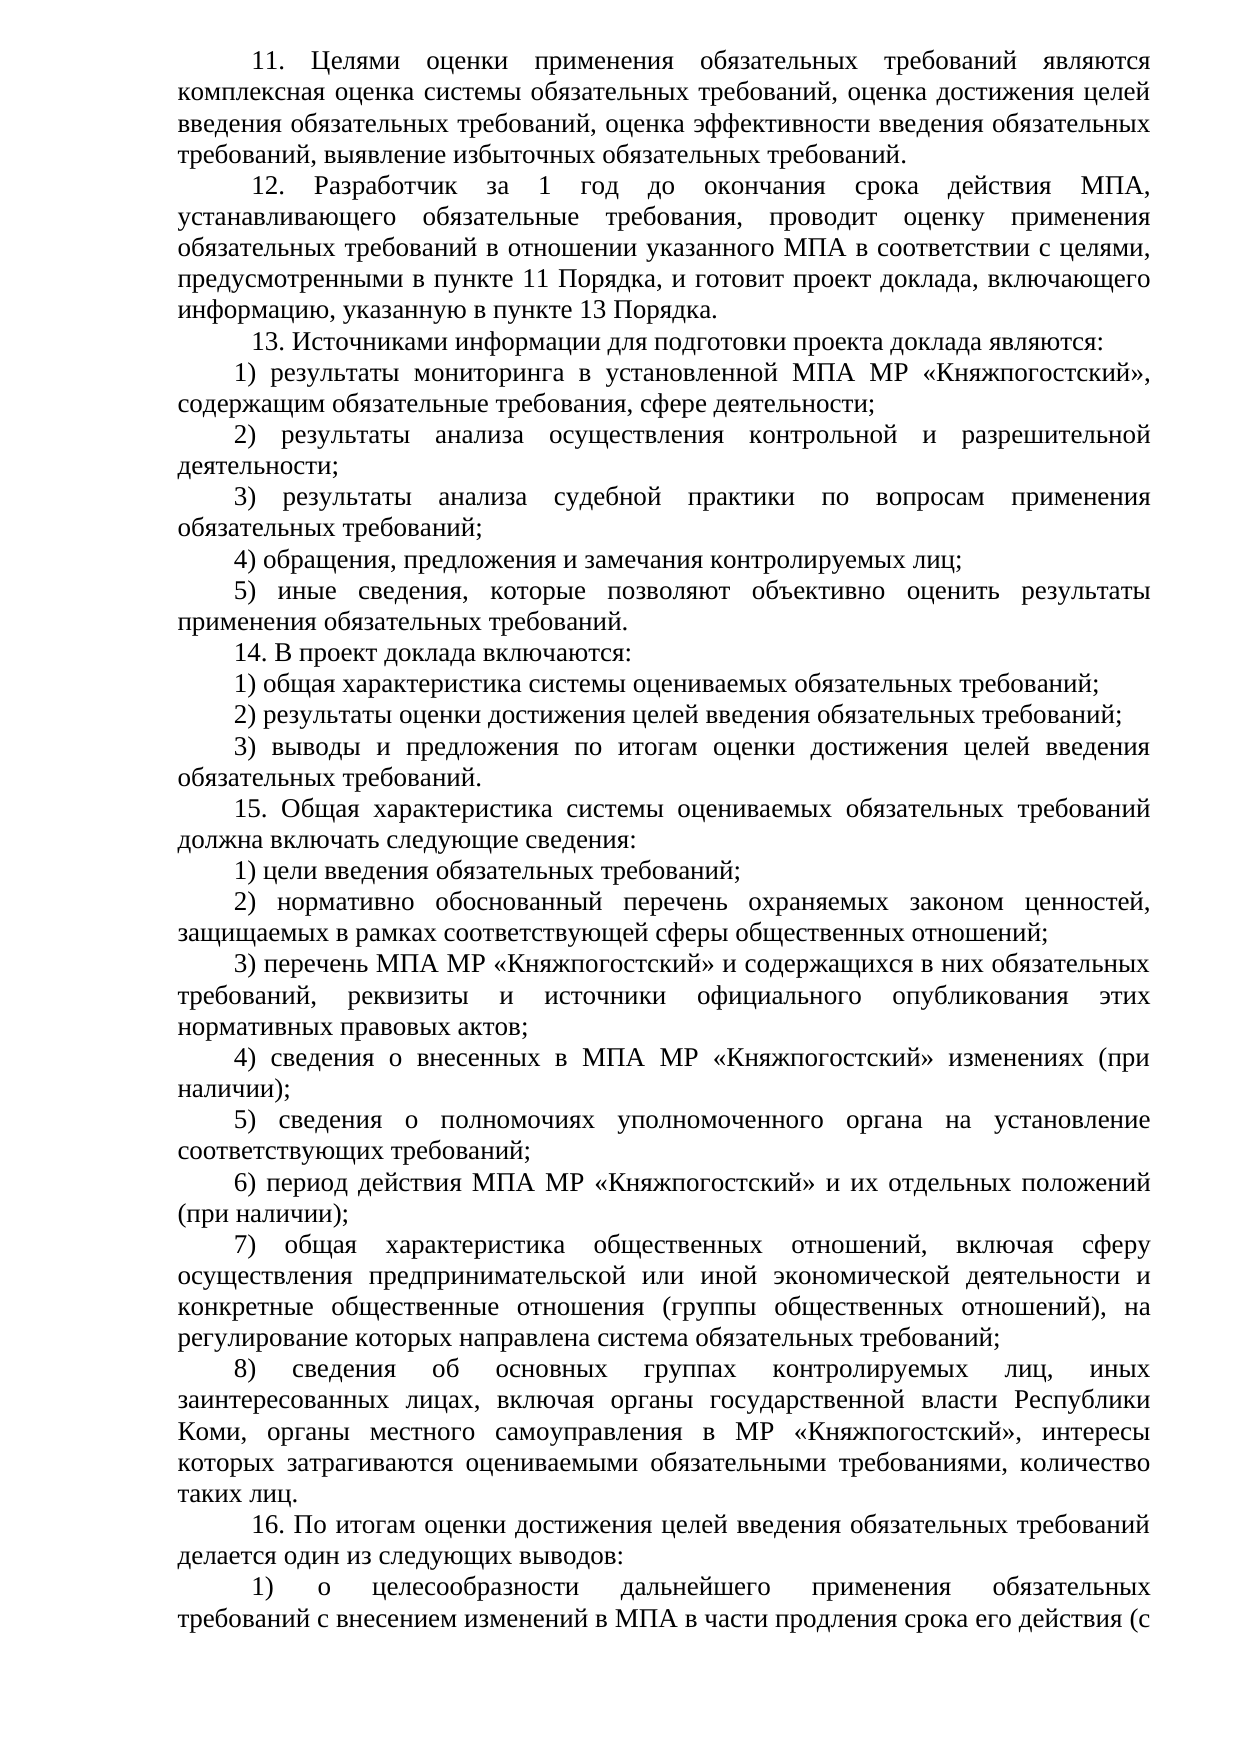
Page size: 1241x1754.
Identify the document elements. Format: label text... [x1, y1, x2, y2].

text 12. Разработчик за 1 год до окончания срока действия МПА, устанавливающего обязательные требования, проводит оценку применения обязательных требований в отношении указанного МПА в соответствии с целями, предусмотренными в пункте 11 Порядка, и готовит проект доклада, включающего информацию, указанную в пункте 13 Порядка. [177, 169, 1152, 325]
text 1) общая характеристика системы оцениваемых обязательных требований; [177, 667, 1152, 698]
text 2) результаты анализа осуществления контрольной и разрешительной деятельности; [177, 418, 1152, 480]
text 3) результаты анализа судебной практики по вопросам применения обязательных требований; [177, 480, 1152, 543]
text 5) сведения о полномочиях уполномоченного органа на установление соответствующих требований; [177, 1103, 1152, 1166]
text 6) период действия МПА МР «Княжпогостский» и их отдельных положений (при наличии); [177, 1166, 1152, 1228]
text 13. Источниками информации для подготовки проекта доклада являются: [177, 325, 1152, 356]
text 7) общая характеристика общественных отношений, включая сферу осуществления предпринимательской или иной экономической деятельности и конкретные общественные отношения (группы общественных отношений), на регулирование которых направлена система обязательных требований; [177, 1228, 1152, 1352]
text 5) иные сведения, которые позволяют объективно оценить результаты применения обязательных требований. [177, 574, 1152, 636]
text 4) сведения о внесенных в МПА МР «Княжпогостский» изменениях (при наличии); [177, 1041, 1152, 1103]
text 16. По итогам оценки достижения целей введения обязательных требований делается один из следующих выводов: [177, 1508, 1152, 1571]
text 4) обращения, предложения и замечания контролируемых лиц; [177, 543, 1152, 574]
text 11. Целями оценки применения обязательных требований являются комплексная оценка системы обязательных требований, оценка достижения целей введения обязательных требований, оценка эффективности введения обязательных требований, выявление избыточных обязательных требований. [177, 44, 1152, 169]
text 3) перечень МПА МР «Княжпогостский» и содержащихся в них обязательных требований, реквизиты и источники официального опубликования этих нормативных правовых актов; [177, 948, 1152, 1041]
text 2) результаты оценки достижения целей введения обязательных требований; [177, 698, 1152, 729]
text 14. В проект доклада включаются: [177, 636, 1152, 667]
text 3) выводы и предложения по итогам оценки достижения целей введения обязательных требований. [177, 729, 1152, 792]
text 8) сведения об основных группах контролируемых лиц, иных заинтересованных лицах, включая органы государственной власти Республики Коми, органы местного самоуправления в МР «Княжпогостский», интересы которых затрагиваются оцениваемыми обязательными требованиями, количество таких лиц. [177, 1352, 1152, 1508]
text 15. Общая характеристика системы оцениваемых обязательных требований должна включать следующие сведения: [177, 792, 1152, 854]
text 1) цели введения обязательных требований; [177, 854, 1152, 885]
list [177, 1571, 1152, 1633]
text 2) нормативно обоснованный перечень охраняемых законом ценностей, защищаемых в рамках соответствующей сферы общественных отношений; [177, 885, 1152, 948]
text 1) результаты мониторинга в установленной МПА МР «Княжпогостский», содержащим обязательные требования, сфере деятельности; [177, 356, 1152, 418]
